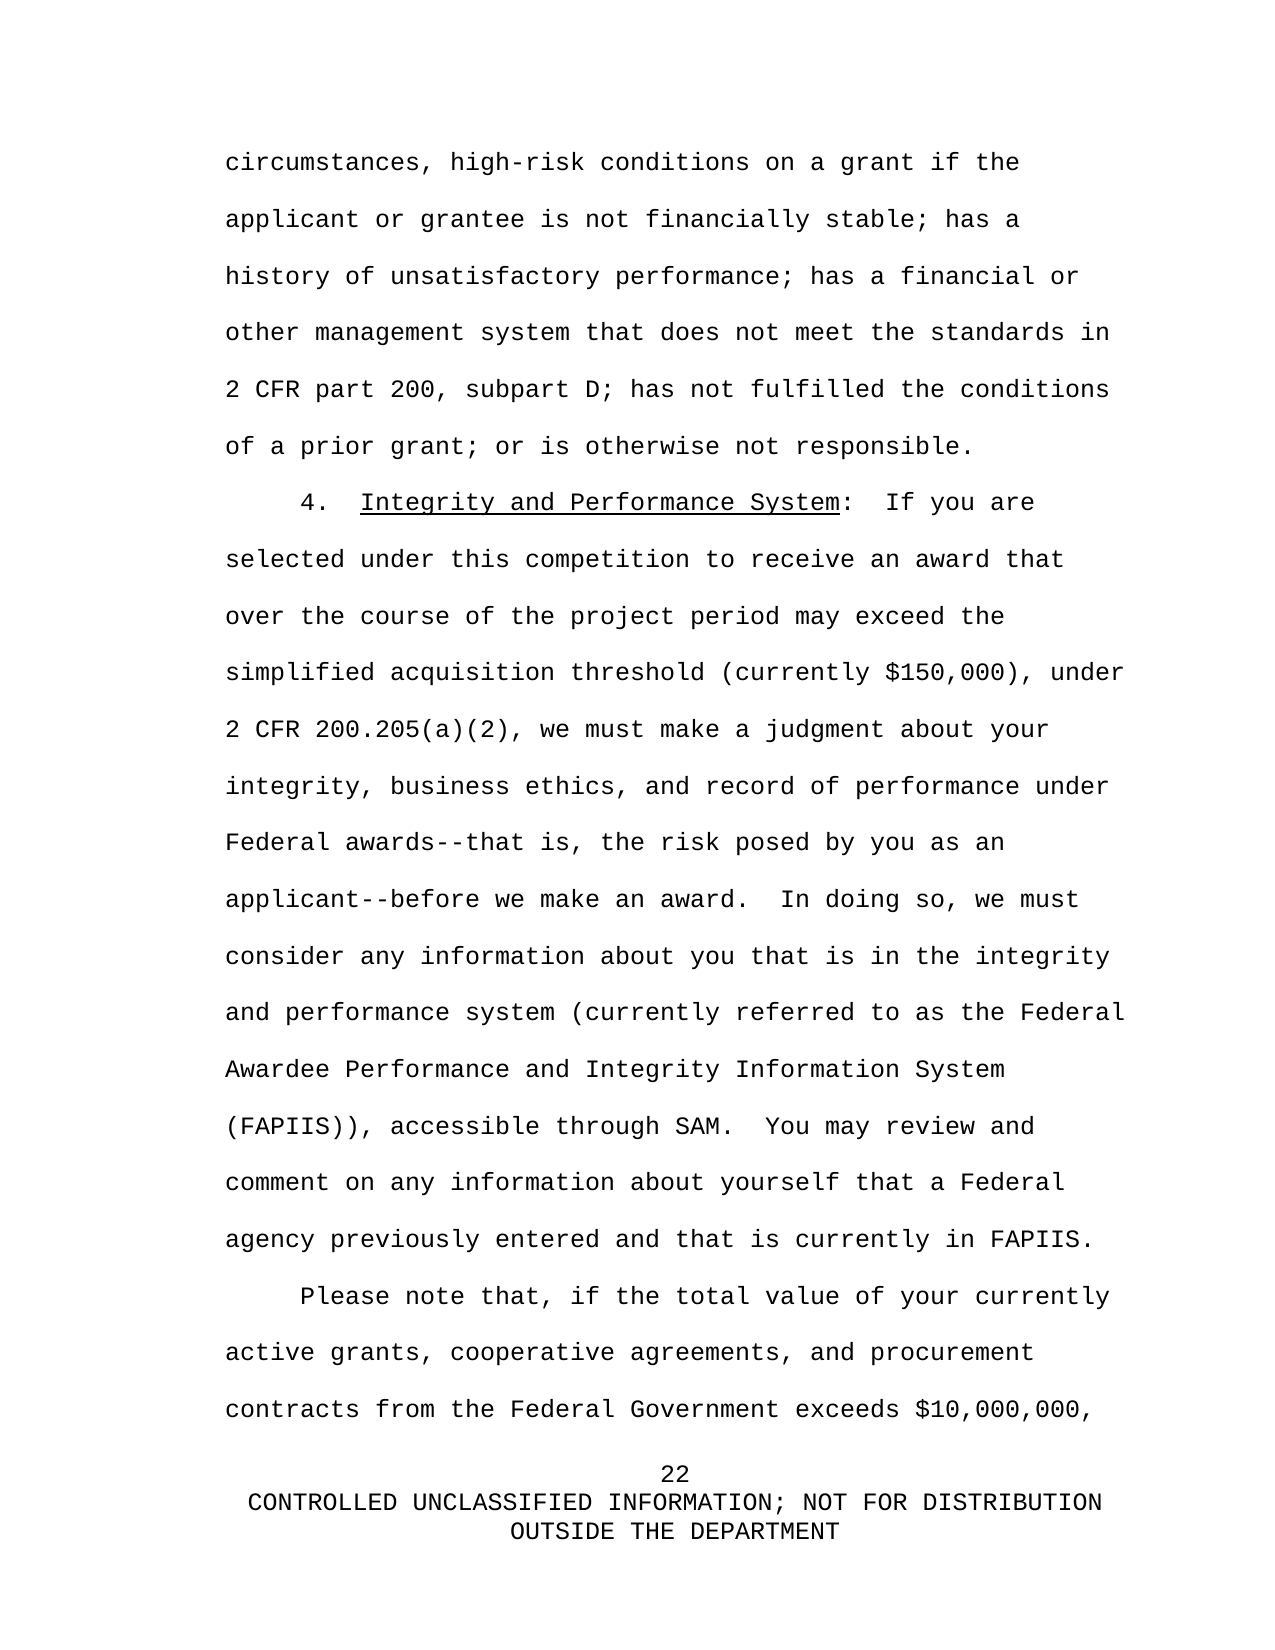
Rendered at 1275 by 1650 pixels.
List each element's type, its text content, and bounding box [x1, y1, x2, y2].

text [225, 1283, 1125, 1425]
text 4. Integrity and Performance System: If you are selected under this competition to receive an award that over the course of the project period may exceed the simplified acquisition threshold (currently $150,000), under 2 CFR 200.205(a)(2), we must make a judgment about your integrity, business ethics, and record of performance under Federal awards--that is, the risk posed by you as an applicant--before we make an award. In doing so, we must consider any information about you that is in the integrity and performance system (currently referred to as the Federal Awardee Performance and Integrity Information System (FAPIIS)), accessible through SAM. You may review and comment on any information about yourself that a Federal agency previously entered and that is currently in FAPIIS. [225, 490, 1125, 1255]
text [225, 150, 1125, 462]
